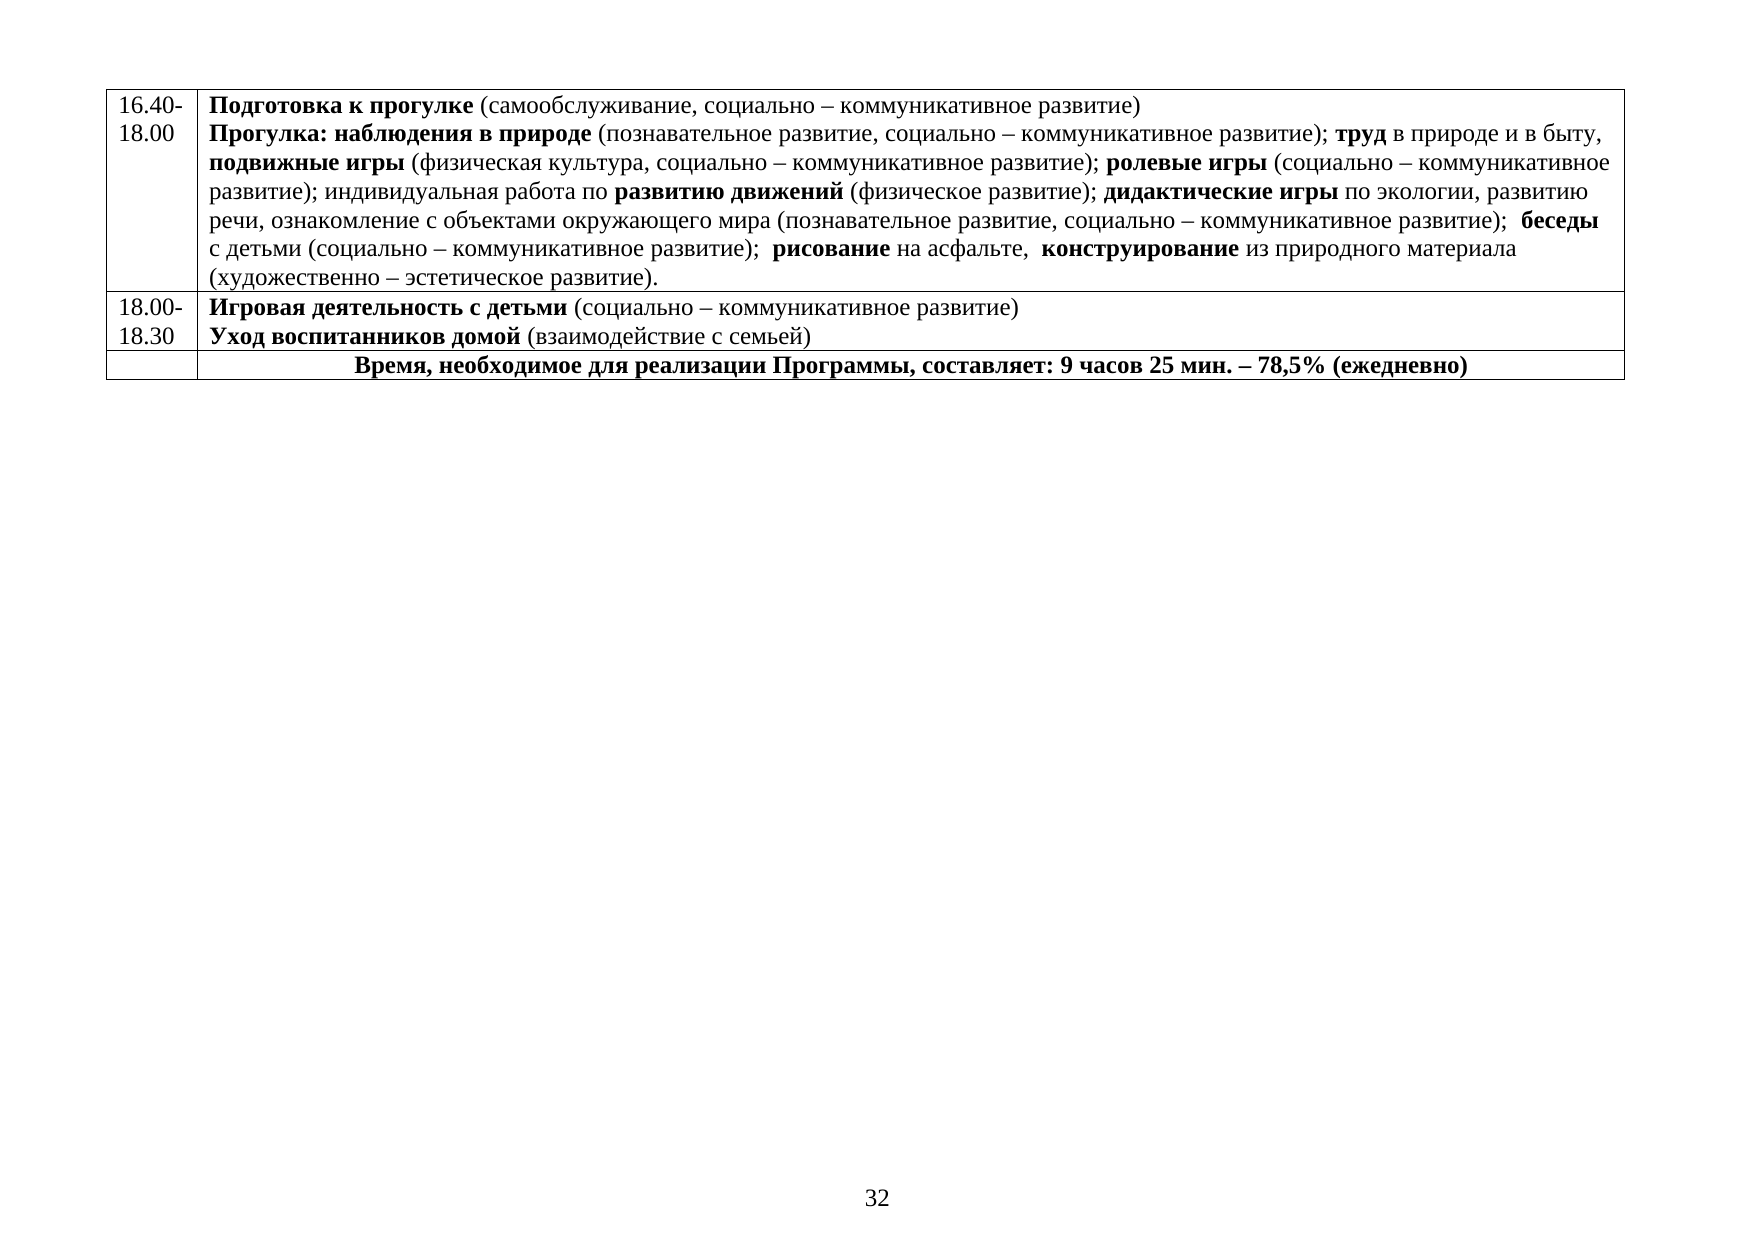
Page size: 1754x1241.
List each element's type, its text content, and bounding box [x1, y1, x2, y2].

table_cell Подготовка к прогулке (самообслуживание, социально – коммуникативное развитие) Прогулка: наблюдения в природе (познавательное развитие, социально – коммуникативное развитие); труд в природе и в быту, подвижные игры (физическая культура, социально – коммуникативное развитие); ролевые игры (социально – коммуникативное развитие); индивидуальная работа по развитию движений (физическое развитие); дидактические игры по экологии, развитию речи, ознакомление с объектами окружающего мира (познавательное развитие, социально – коммуникативное развитие); беседы с детьми (социально – коммуникативное развитие); рисование на асфальте, конструирование из природного материала (художественно – эстетическое развитие). [198, 90, 1624, 291]
table_cell Время, необходимое для реализации Программы, составляет: 9 часов 25 мин. – 78,5% (ежедневно) [198, 351, 1624, 379]
table_cell [107, 351, 197, 379]
table_cell 16.40-18.00 [107, 90, 197, 291]
table_cell Игровая деятельность с детьми (социально – коммуникативное развитие) Уход воспитанников домой (взаимодействие с семьей) [198, 292, 1624, 349]
table_cell 18.00-18.30 [107, 292, 197, 349]
